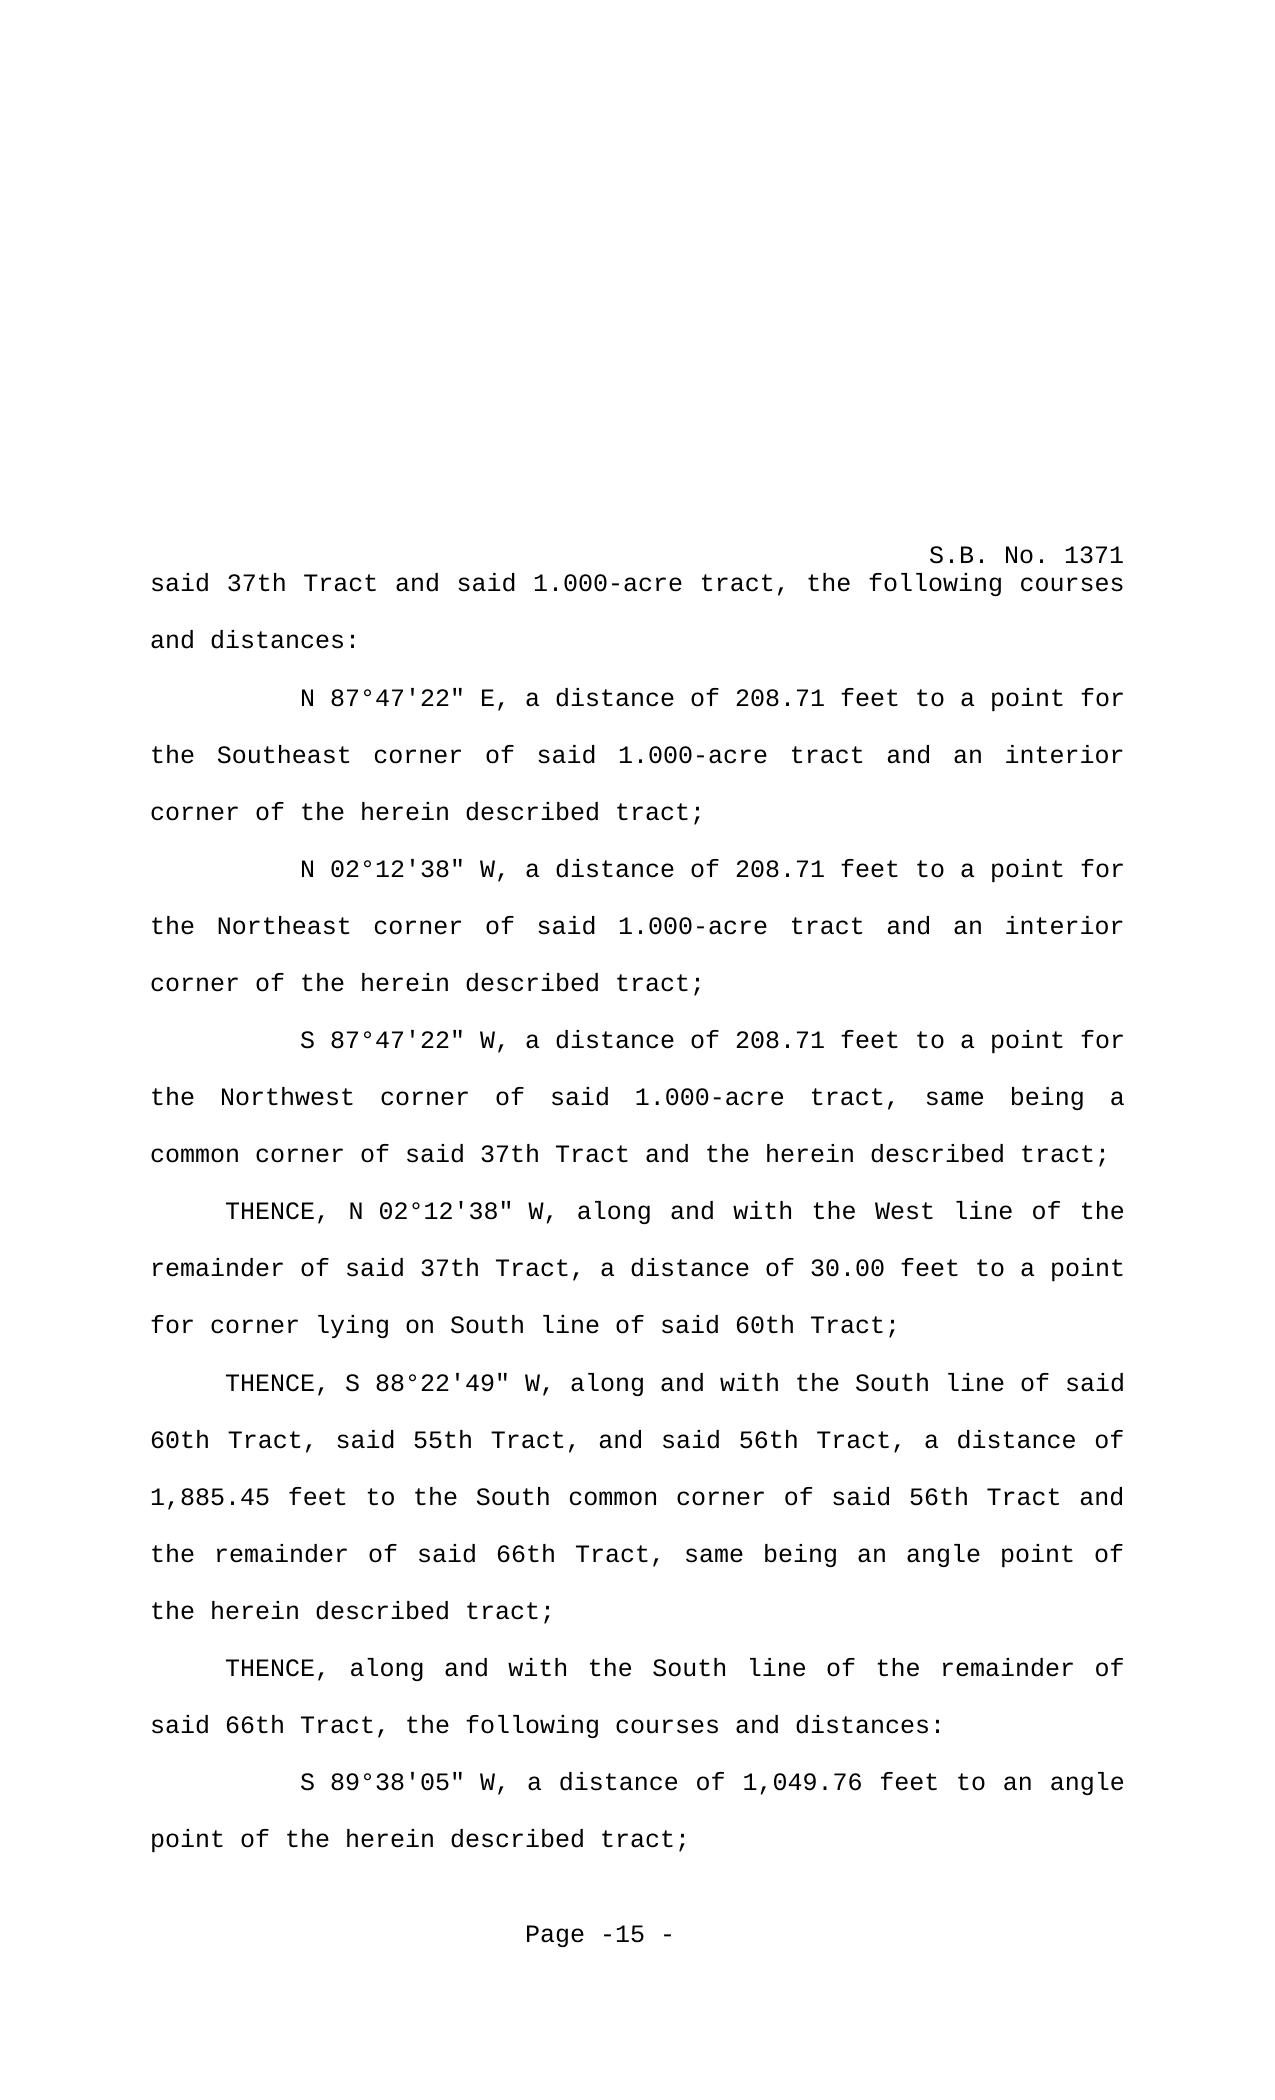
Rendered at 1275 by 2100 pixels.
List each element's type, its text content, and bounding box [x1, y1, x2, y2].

text S 89°38'05" W, a distance of 1,049.76 feet to an angle point of the herein described tract; [150, 1769, 1125, 1855]
text THENCE, N 02°12'38" W, along and with the West line of the remainder of said 37th Tract, a distance of 30.00 feet to a point for corner lying on South line of said 60th Tract; [150, 1199, 1125, 1341]
text S 87°47'22" W, a distance of 208.71 feet to a point for the Northwest corner of said 1.000-acre tract, same being a common corner of said 37th Tract and the herein described tract; [150, 1027, 1125, 1170]
text THENCE, S 88°22'49" W, along and with the South line of said 60th Tract, said 55th Tract, and said 56th Tract, a distance of 1,885.45 feet to the South common corner of said 56th Tract and the remainder of said 66th Tract, same being an angle point of the herein described tract; [150, 1370, 1125, 1627]
text N 87°47'22" E, a distance of 208.71 feet to a point for the Southeast corner of said 1.000-acre tract and an interior corner of the herein described tract; [150, 685, 1125, 828]
text THENCE, along and with the South line of the remainder of said 66th Tract, the following courses and distances: [150, 1655, 1125, 1741]
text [150, 571, 1125, 656]
text N 02°12'38" W, a distance of 208.71 feet to a point for the Northeast corner of said 1.000-acre tract and an interior corner of the herein described tract; [150, 856, 1125, 999]
